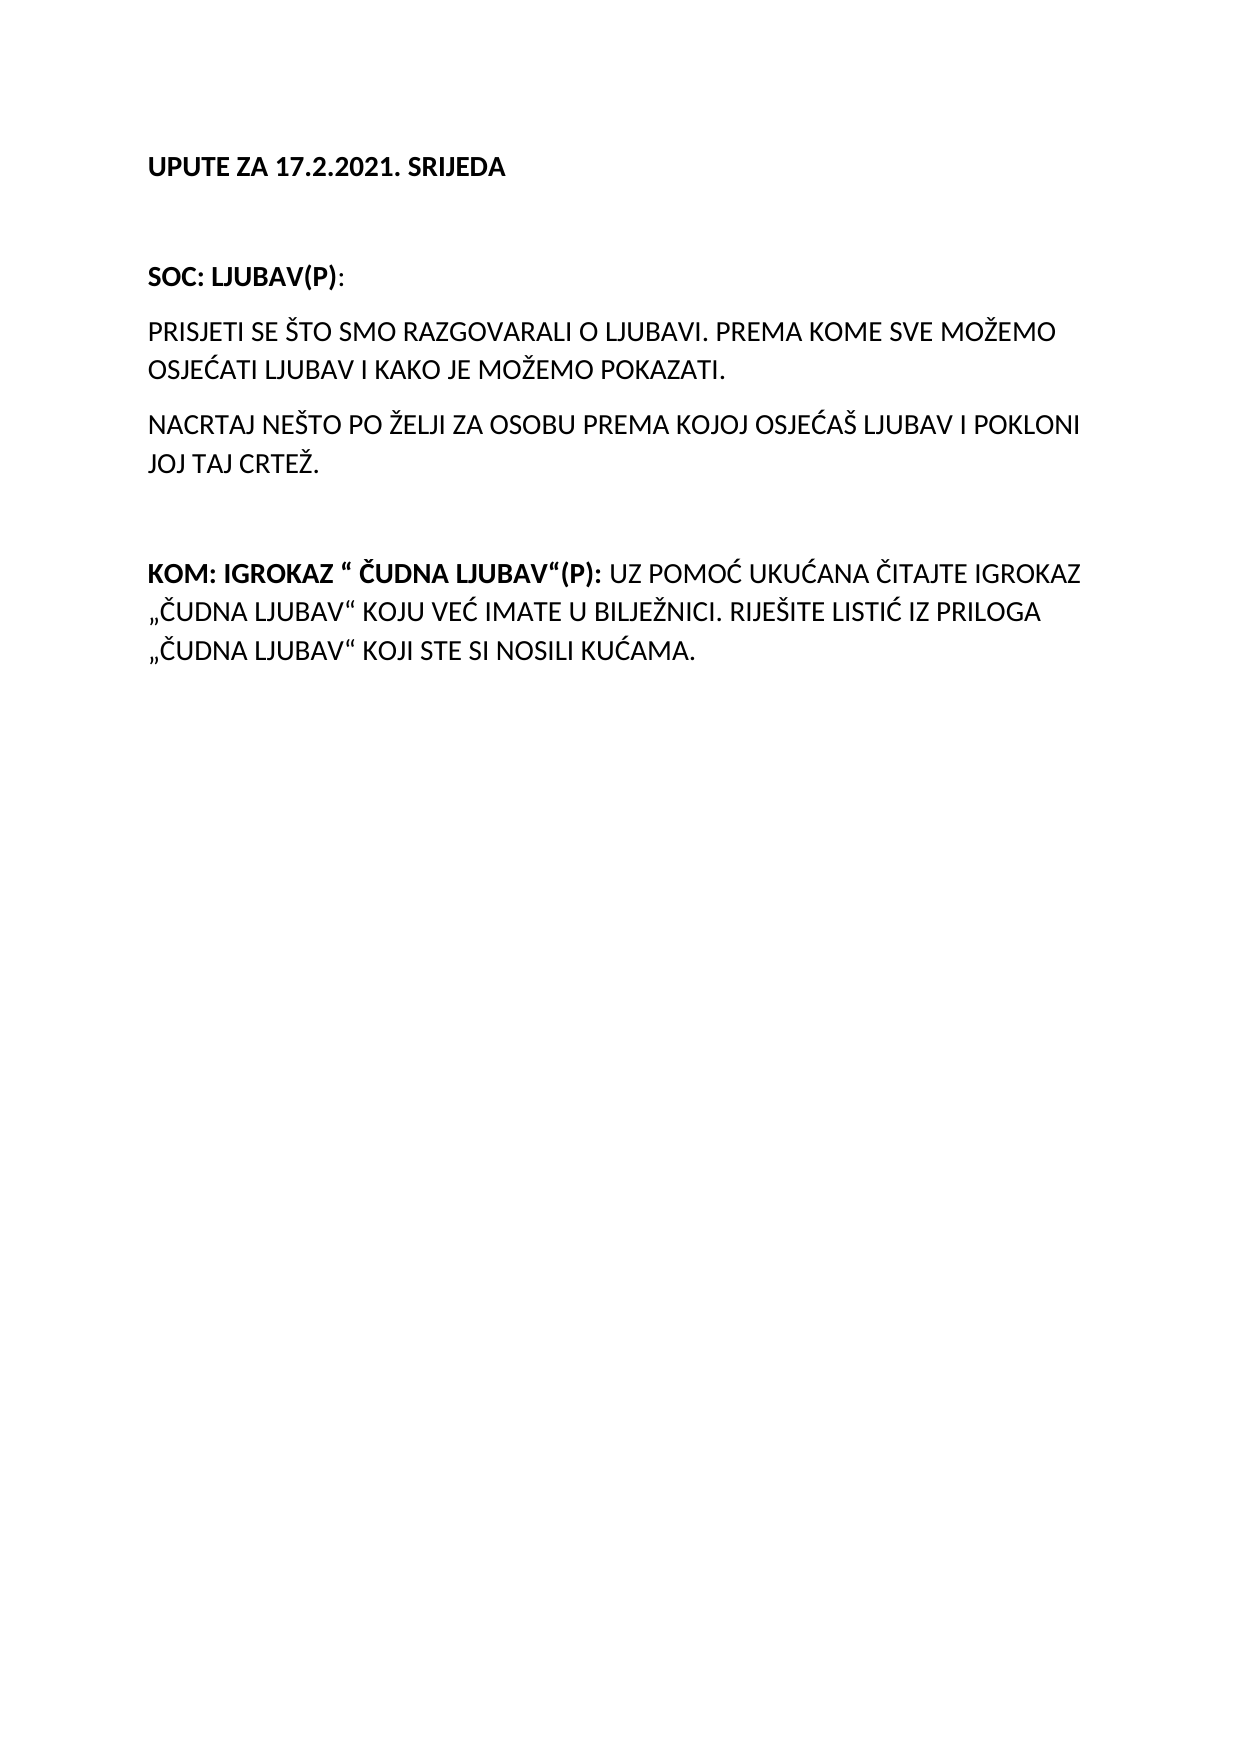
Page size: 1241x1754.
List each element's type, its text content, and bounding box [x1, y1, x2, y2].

text KOM: IGROKAZ “ ČUDNA LJUBAV“(P): UZ POMOĆ UKUĆANA ČITAJTE IGROKAZ „ČUDNA LJUBAV“ KOJU VEĆ IMATE U BILJEŽNICI. RIJEŠITE LISTIĆ IZ PRILOGA „ČUDNA LJUBAV“ KOJI STE SI NOSILI KUĆAMA. [148, 555, 1093, 668]
text NACRTAJ NEŠTO PO ŽELJI ZA OSOBU PREMA KOJOJ OSJEĆAŠ LJUBAV I POKLONI JOJ TAJ CRTEŽ. [148, 406, 1093, 481]
text PRISJETI SE ŠTO SMO RAZGOVARALI O LJUBAVI. PREMA KOME SVE MOŽEMO OSJEĆATI LJUBAV I KAKO JE MOŽEMO POKAZATI. [148, 313, 1093, 387]
text SOC: LJUBAV(P): [148, 258, 1093, 293]
text UPUTE ZA 17.2.2021. SRIJEDA [148, 148, 1093, 183]
